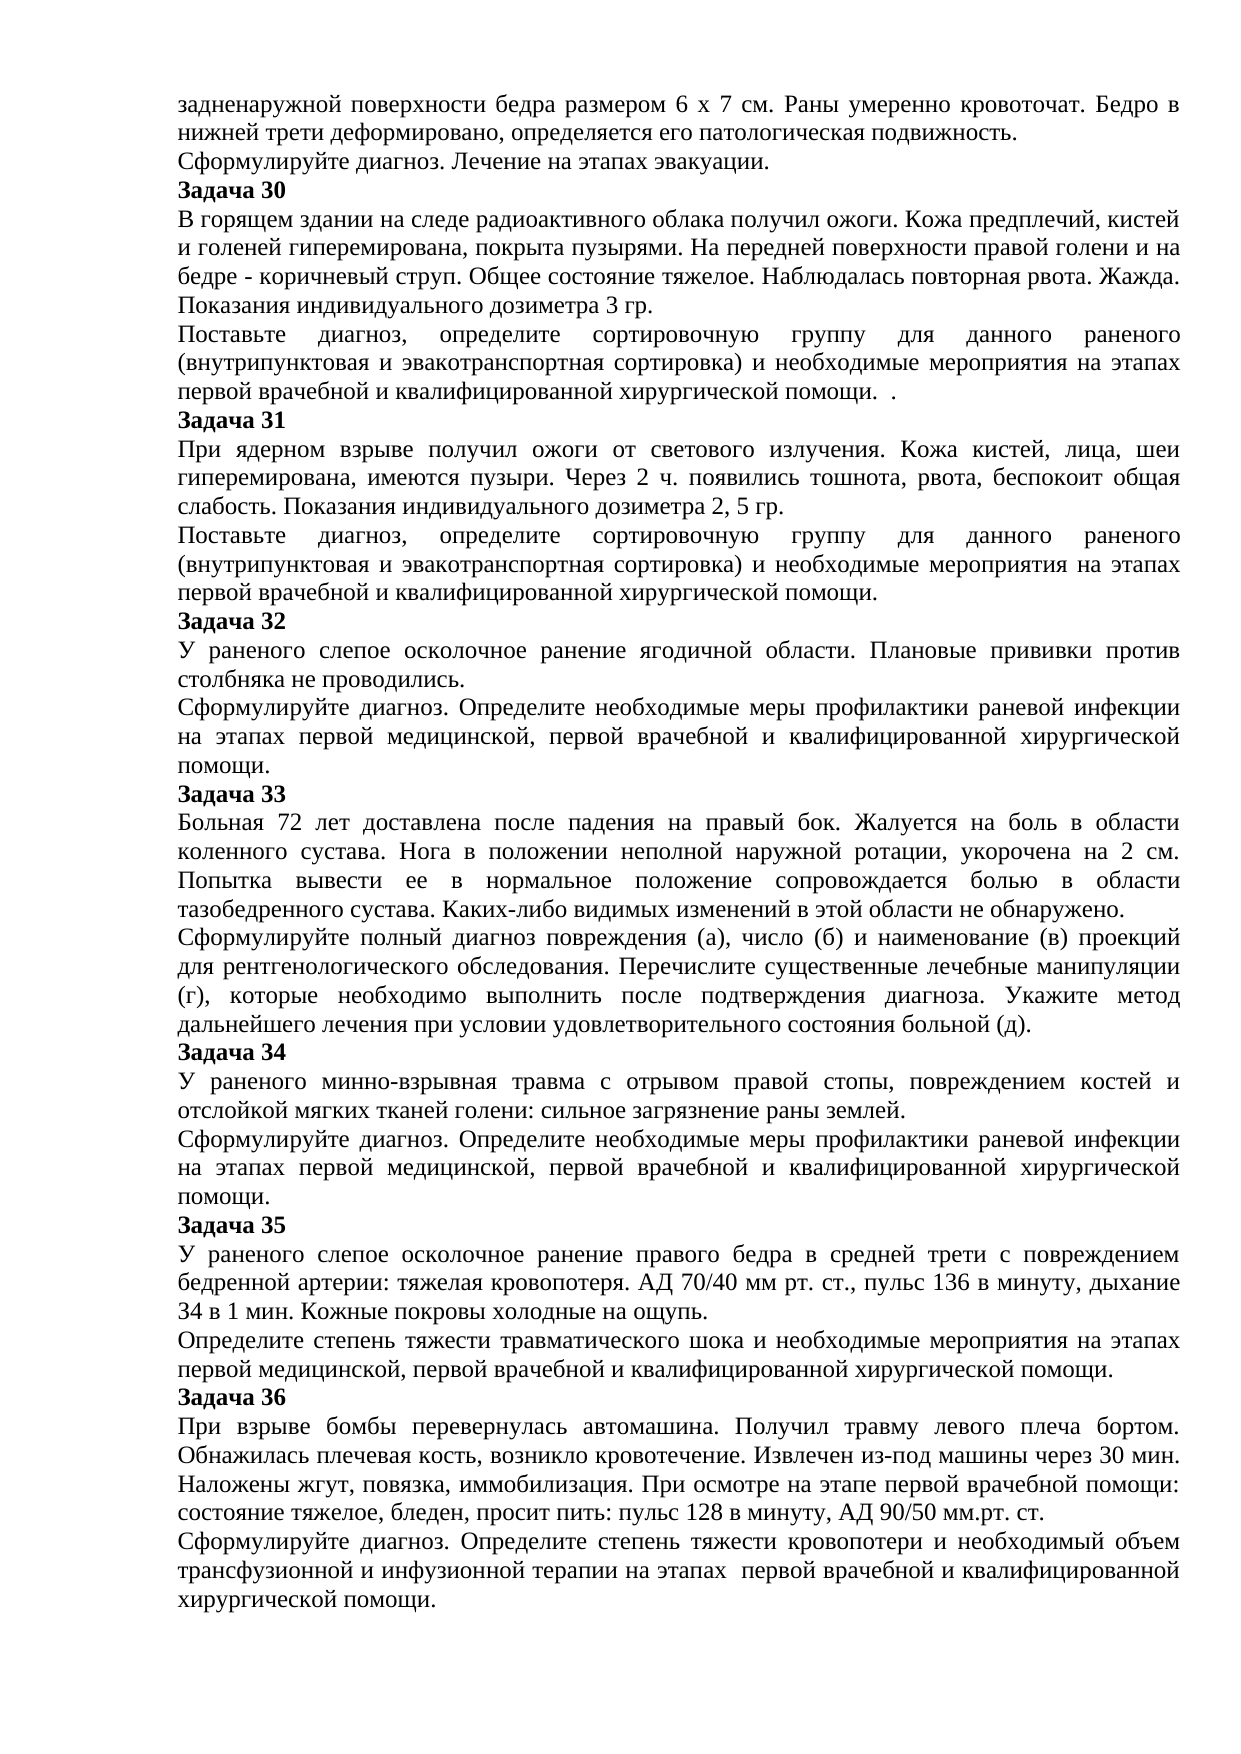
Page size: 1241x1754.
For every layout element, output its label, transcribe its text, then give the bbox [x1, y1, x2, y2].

text Задача 35 [177, 1210, 1181, 1239]
text Сформулируйте диагноз. Лечение на этапах эвакуации. [177, 146, 1181, 175]
text Задача 33 [177, 779, 1181, 807]
text Задача 32 [177, 606, 1181, 635]
text Поставьте диагноз, определите сортировочную группу для данного раненого (внутрипунктовая и эвакотранспортная сортировка) и необходимые мероприятия на этапах первой врачебной и квалифицированной хирургической помощи. [177, 520, 1181, 606]
text В горящем здании на следе радиоактивного облака получил ожоги. Кожа предплечий, кистей и голеней гиперемирована, покрыта пузырями. На передней поверхности правой голени и на бедре - коричневый струп. Общее состояние тяжелое. Наблюдалась повторная рвота. Жажда. Показания индивидуального дозиметра 3 гр. [177, 204, 1181, 319]
text Сформулируйте диагноз. Определите необходимые меры профилактики раневой инфекции на этапах первой медицинской, первой врачебной и квалифицированной хирургической помощи. [177, 1124, 1181, 1210]
text Сформулируйте полный диагноз повреждения (а), число (б) и наименование (в) проекций для рентгенологического обследования. Перечислите существенные лечебные манипуляции (г), которые необходимо выполнить после подтверждения диагноза. Укажите метод дальнейшего лечения при условии удовлетворительного состояния больной (д). [177, 922, 1181, 1037]
text При взрыве бомбы перевернулась автомашина. Получил травму левого плеча бортом. Обнажилась плечевая кость, возникло кровотечение. Извлечен из-под машины через 30 мин. Наложены жгут, повязка, иммобилизация. При осмотре на этапе первой врачебной помощи: состояние тяжелое, бледен, просит пить: пульс 128 в минуту, АД 90/50 мм.рт. ст. [177, 1411, 1181, 1526]
text Определите степень тяжести травматического шока и необходимые мероприятия на этапах первой медицинской, первой врачебной и квалифицированной хирургической помощи. [177, 1325, 1181, 1382]
text У раненого слепое осколочное ранение ягодичной области. Плановые прививки против столбняка не проводились. [177, 635, 1181, 692]
text Задача 36 [177, 1382, 1181, 1411]
text Больная 72 лет доставлена после падения на правый бок. Жалуется на боль в области коленного сустава. Нога в положении неполной наружной ротации, укорочена на 2 см. Попытка вывести ее в нормальное положение сопровождается болью в области тазобедренного сустава. Каких-либо видимых изменений в этой области не обнаружено. [177, 807, 1181, 922]
text Задача 31 [177, 405, 1181, 434]
text Сформулируйте диагноз. Определите степень тяжести кровопотери и необходимый объем трансфузионной и инфузионной терапии на этапах первой врачебной и квалифицированной хирургической помощи. [177, 1526, 1181, 1612]
text Задача 30 [177, 175, 1181, 204]
text Задача 34 [177, 1037, 1181, 1066]
text Сформулируйте диагноз. Определите необходимые меры профилактики раневой инфекции на этапах первой медицинской, первой врачебной и квалифицированной хирургической помощи. [177, 692, 1181, 779]
text У раненого минно-взрывная травма с отрывом правой стопы, повреждением костей и отслойкой мягких тканей голени: сильное загрязнение раны землей. [177, 1066, 1181, 1124]
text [177, 89, 1181, 146]
text При ядерном взрыве получил ожоги от светового излучения. Кожа кистей, лица, шеи гиперемирована, имеются пузыри. Через 2 ч. появились тошнота, рвота, беспокоит общая слабость. Показания индивидуального дозиметра 2, 5 гр. [177, 434, 1181, 520]
text У раненого слепое осколочное ранение правого бедра в средней трети с повреждением бедренной артерии: тяжелая кровопотеря. АД 70/40 мм рт. ст., пульс 136 в минуту, дыхание З4 в 1 мин. Кожные покровы холодные на ощупь. [177, 1239, 1181, 1325]
text Поставьте диагноз, определите сортировочную группу для данного раненого (внутрипунктовая и эвакотранспортная сортировка) и необходимые мероприятия на этапах первой врачебной и квалифицированной хирургической помощи. . [177, 319, 1181, 405]
